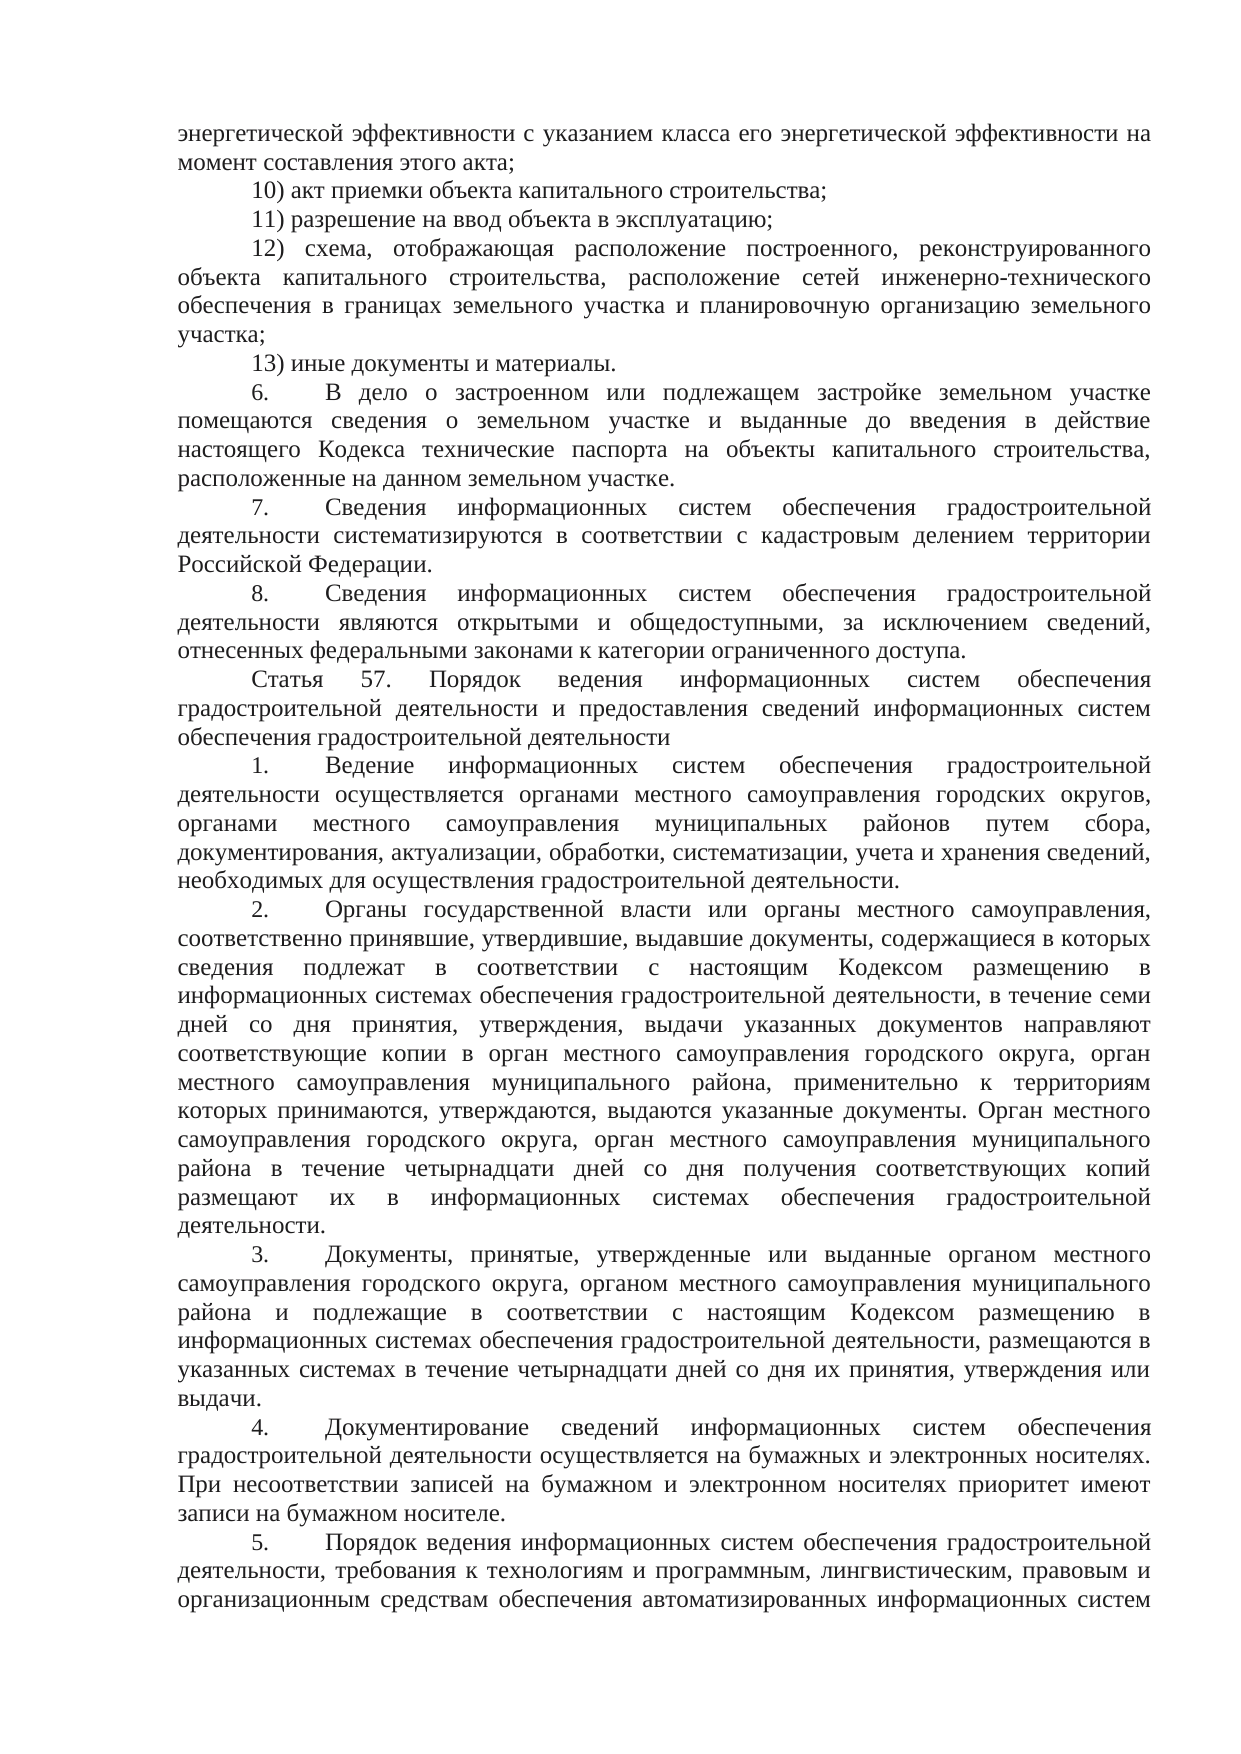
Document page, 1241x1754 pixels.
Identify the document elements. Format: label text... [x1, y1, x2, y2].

text 13) иные документы и материалы. [177, 348, 1152, 377]
list Документирование сведений информационных систем обеспечения градостроительной деятельности осуществляется на бумажных и электронных носителях. При несоответствии записей на бумажном и электронном носителях приоритет имеют записи на бумажном носителе. [177, 1412, 1152, 1527]
text 10) акт приемки объекта капитального строительства; [177, 176, 1152, 204]
list В дело о застроенном или подлежащем застройке земельном участке помещаются сведения о земельном участке и выданные до введения в действие настоящего Кодекса технические паспорта на объекты капитального строительства, расположенные на данном земельном участке. [177, 377, 1152, 492]
list Ведение информационных систем обеспечения градостроительной деятельности осуществляется органами местного самоуправления городских округов, органами местного самоуправления муниципальных районов путем сбора, документирования, актуализации, обработки, систематизации, учета и хранения сведений, необходимых для осуществления градостроительной деятельности. [177, 751, 1152, 894]
text 11) разрешение на ввод объекта в эксплуатацию; [177, 204, 1152, 233]
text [177, 118, 1152, 176]
text Статья 57. Порядок ведения информационных систем обеспечения градостроительной деятельности и предоставления сведений информационных систем обеспечения градостроительной деятельности [177, 664, 1152, 751]
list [177, 1527, 1152, 1613]
list Сведения информационных систем обеспечения градостроительной деятельности систематизируются в соответствии с кадастровым делением территории Российской Федерации. [177, 492, 1152, 578]
list Сведения информационных систем обеспечения градостроительной деятельности являются открытыми и общедоступными, за исключением сведений, отнесенных федеральными законами к категории ограниченного доступа. [177, 578, 1152, 664]
list Органы государственной власти или органы местного самоуправления, соответственно принявшие, утвердившие, выдавшие документы, содержащиеся в которых сведения подлежат в соответствии с настоящим Кодексом размещению в информационных системах обеспечения градостроительной деятельности, в течение семи дней со дня принятия, утверждения, выдачи указанных документов направляют соответствующие копии в орган местного самоуправления городского округа, орган местного самоуправления муниципального района, применительно к территориям которых принимаются, утверждаются, выдаются указанные документы. Орган местного самоуправления городского округа, орган местного самоуправления муниципального района в течение четырнадцати дней со дня получения соответствующих копий размещают их в информационных системах обеспечения градостроительной деятельности. [177, 894, 1152, 1239]
list Документы, принятые, утвержденные или выданные органом местного самоуправления городского округа, органом местного самоуправления муниципального района и подлежащие в соответствии с настоящим Кодексом размещению в информационных системах обеспечения градостроительной деятельности, размещаются в указанных системах в течение четырнадцати дней со дня их принятия, утверждения или выдачи. [177, 1239, 1152, 1412]
text 12) схема, отображающая расположение построенного, реконструированного объекта капитального строительства, расположение сетей инженерно-технического обеспечения в границах земельного участка и планировочную организацию земельного участка; [177, 233, 1152, 348]
